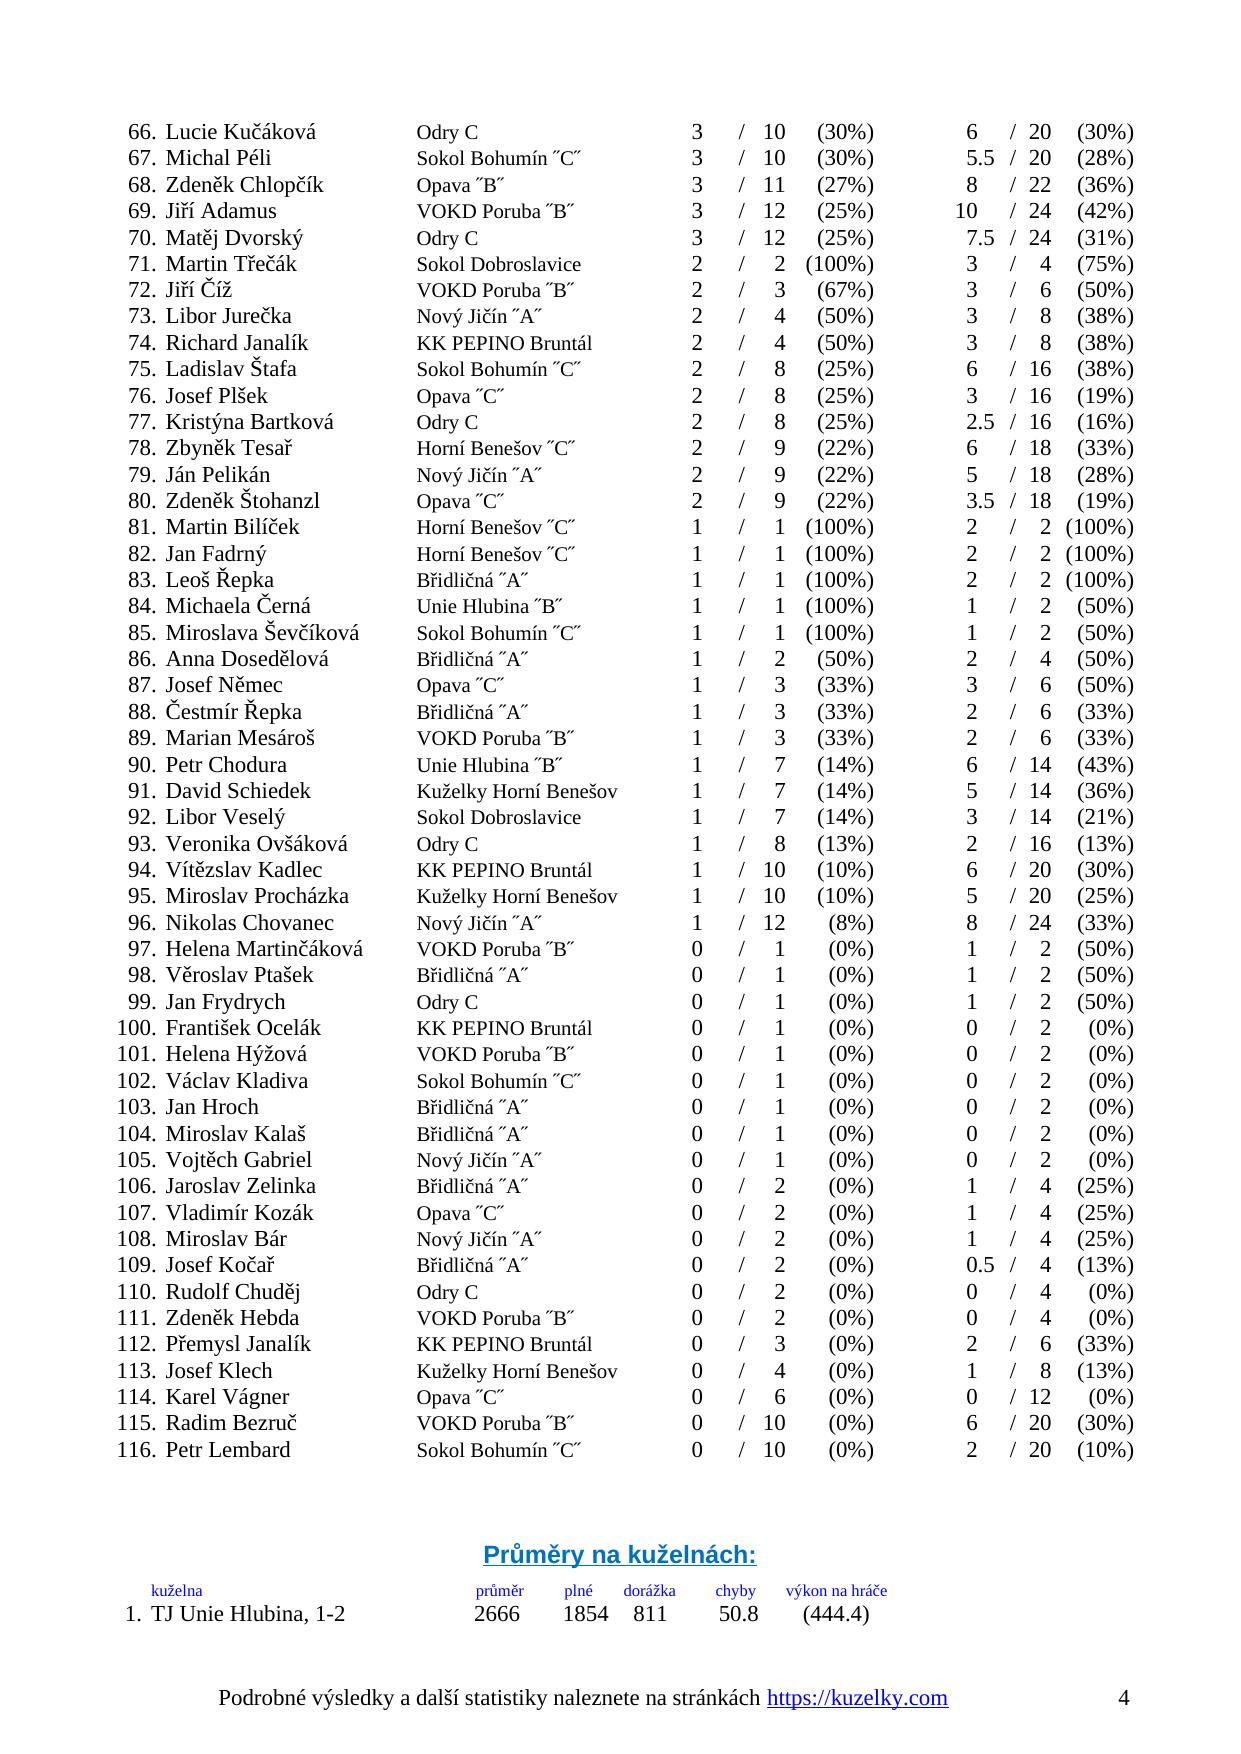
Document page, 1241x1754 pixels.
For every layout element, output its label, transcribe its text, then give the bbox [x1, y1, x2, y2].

text 114. Karel Vágner Opava ˝C˝ 0 / 6 (0%) 0 / 12 (0%) [106, 1383, 1134, 1409]
text 108. Miroslav Bár Nový Jičín ˝A˝ 0 / 2 (0%) 1 / 4 (25%) [106, 1225, 1134, 1251]
text 85. Miroslava Ševčíková Sokol Bohumín ˝C˝ 1 / 1 (100%) 1 / 2 (50%) [106, 619, 1134, 645]
text 71. Martin Třečák Sokol Dobroslavice 2 / 2 (100%) 3 / 4 (75%) [106, 250, 1134, 276]
text 102. Václav Kladiva Sokol Bohumín ˝C˝ 0 / 1 (0%) 0 / 2 (0%) [106, 1067, 1134, 1093]
text 1. TJ Unie Hlubina, 1-2 2666 1854 811 50.8 (444.4) [106, 1600, 1134, 1627]
text 90. Petr Chodura Unie Hlubina ˝B˝ 1 / 7 (14%) 6 / 14 (43%) [106, 751, 1134, 777]
text 73. Libor Jurečka Nový Jičín ˝A˝ 2 / 4 (50%) 3 / 8 (38%) [106, 303, 1134, 329]
text 83. Leoš Řepka Břidličná ˝A˝ 1 / 1 (100%) 2 / 2 (100%) [106, 566, 1134, 592]
text 101. Helena Hýžová VOKD Poruba ˝B˝ 0 / 1 (0%) 0 / 2 (0%) [106, 1041, 1134, 1067]
text 93. Veronika Ovšáková Odry C 1 / 8 (13%) 2 / 16 (13%) [106, 830, 1134, 856]
text 100. František Ocelák KK PEPINO Bruntál 0 / 1 (0%) 0 / 2 (0%) [106, 1014, 1134, 1041]
text 104. Miroslav Kalaš Břidličná ˝A˝ 0 / 1 (0%) 0 / 2 (0%) [106, 1119, 1134, 1146]
text 76. Josef Plšek Opava ˝C˝ 2 / 8 (25%) 3 / 16 (19%) [106, 382, 1134, 408]
text 116. Petr Lembard Sokol Bohumín ˝C˝ 0 / 10 (0%) 2 / 20 (10%) [106, 1436, 1134, 1462]
text 112. Přemysl Janalík KK PEPINO Bruntál 0 / 3 (0%) 2 / 6 (33%) [106, 1330, 1134, 1357]
text 107. Vladimír Kozák Opava ˝C˝ 0 / 2 (0%) 1 / 4 (25%) [106, 1199, 1134, 1225]
text 82. Jan Fadrný Horní Benešov ˝C˝ 1 / 1 (100%) 2 / 2 (100%) [106, 540, 1134, 566]
text 86. Anna Dosedělová Břidličná ˝A˝ 1 / 2 (50%) 2 / 4 (50%) [106, 645, 1134, 672]
text 115. Radim Bezruč VOKD Poruba ˝B˝ 0 / 10 (0%) 6 / 20 (30%) [106, 1409, 1134, 1436]
text 72. Jiří Číž VOKD Poruba ˝B˝ 2 / 3 (67%) 3 / 6 (50%) [106, 276, 1134, 303]
text 70. Matěj Dvorský Odry C 3 / 12 (25%) 7.5 / 24 (31%) [106, 223, 1134, 250]
text 84. Michaela Černá Unie Hlubina ˝B˝ 1 / 1 (100%) 1 / 2 (50%) [106, 592, 1134, 619]
text 99. Jan Frydrych Odry C 0 / 1 (0%) 1 / 2 (50%) [106, 988, 1134, 1014]
text 81. Martin Bilíček Horní Benešov ˝C˝ 1 / 1 (100%) 2 / 2 (100%) [106, 513, 1134, 540]
text 91. David Schiedek Kuželky Horní Benešov 1 / 7 (14%) 5 / 14 (36%) [106, 777, 1134, 803]
text 106. Jaroslav Zelinka Břidličná ˝A˝ 0 / 2 (0%) 1 / 4 (25%) [106, 1172, 1134, 1199]
text 67. Michal Péli Sokol Bohumín ˝C˝ 3 / 10 (30%) 5.5 / 20 (28%) [106, 144, 1134, 171]
text Průměry na kuželnách: [94, 1540, 1145, 1569]
text 105. Vojtěch Gabriel Nový Jičín ˝A˝ 0 / 1 (0%) 0 / 2 (0%) [106, 1146, 1134, 1172]
text 78. Zbyněk Tesař Horní Benešov ˝C˝ 2 / 9 (22%) 6 / 18 (33%) [106, 434, 1134, 461]
text 80. Zdeněk Štohanzl Opava ˝C˝ 2 / 9 (22%) 3.5 / 18 (19%) [106, 487, 1134, 513]
text 79. Ján Pelikán Nový Jičín ˝A˝ 2 / 9 (22%) 5 / 18 (28%) [106, 461, 1134, 487]
text 69. Jiří Adamus VOKD Poruba ˝B˝ 3 / 12 (25%) 10 / 24 (42%) [106, 197, 1134, 223]
text 75. Ladislav Štafa Sokol Bohumín ˝C˝ 2 / 8 (25%) 6 / 16 (38%) [106, 355, 1134, 382]
text 89. Marian Mesároš VOKD Poruba ˝B˝ 1 / 3 (33%) 2 / 6 (33%) [106, 724, 1134, 751]
text kuželna průměr plné dorážka chyby výkon na hráče [106, 1581, 1134, 1600]
text 98. Věroslav Ptašek Břidličná ˝A˝ 0 / 1 (0%) 1 / 2 (50%) [106, 961, 1134, 988]
text 68. Zdeněk Chlopčík Opava ˝B˝ 3 / 11 (27%) 8 / 22 (36%) [106, 171, 1134, 197]
text 109. Josef Kočař Břidličná ˝A˝ 0 / 2 (0%) 0.5 / 4 (13%) [106, 1251, 1134, 1278]
text 92. Libor Veselý Sokol Dobroslavice 1 / 7 (14%) 3 / 14 (21%) [106, 803, 1134, 830]
text 95. Miroslav Procházka Kuželky Horní Benešov 1 / 10 (10%) 5 / 20 (25%) [106, 882, 1134, 909]
text 110. Rudolf Chuděj Odry C 0 / 2 (0%) 0 / 4 (0%) [106, 1278, 1134, 1304]
text 111. Zdeněk Hebda VOKD Poruba ˝B˝ 0 / 2 (0%) 0 / 4 (0%) [106, 1304, 1134, 1330]
text 113. Josef Klech Kuželky Horní Benešov 0 / 4 (0%) 1 / 8 (13%) [106, 1357, 1134, 1383]
text 66. Lucie Kučáková Odry C 3 / 10 (30%) 6 / 20 (30%) [106, 118, 1134, 144]
text 77. Kristýna Bartková Odry C 2 / 8 (25%) 2.5 / 16 (16%) [106, 408, 1134, 434]
text 103. Jan Hroch Břidličná ˝A˝ 0 / 1 (0%) 0 / 2 (0%) [106, 1093, 1134, 1119]
text 88. Čestmír Řepka Břidličná ˝A˝ 1 / 3 (33%) 2 / 6 (33%) [106, 698, 1134, 724]
text 96. Nikolas Chovanec Nový Jičín ˝A˝ 1 / 12 (8%) 8 / 24 (33%) [106, 909, 1134, 935]
text 97. Helena Martinčáková VOKD Poruba ˝B˝ 0 / 1 (0%) 1 / 2 (50%) [106, 935, 1134, 961]
text 87. Josef Němec Opava ˝C˝ 1 / 3 (33%) 3 / 6 (50%) [106, 672, 1134, 698]
text 94. Vítězslav Kadlec KK PEPINO Bruntál 1 / 10 (10%) 6 / 20 (30%) [106, 856, 1134, 882]
text 74. Richard Janalík KK PEPINO Bruntál 2 / 4 (50%) 3 / 8 (38%) [106, 329, 1134, 355]
